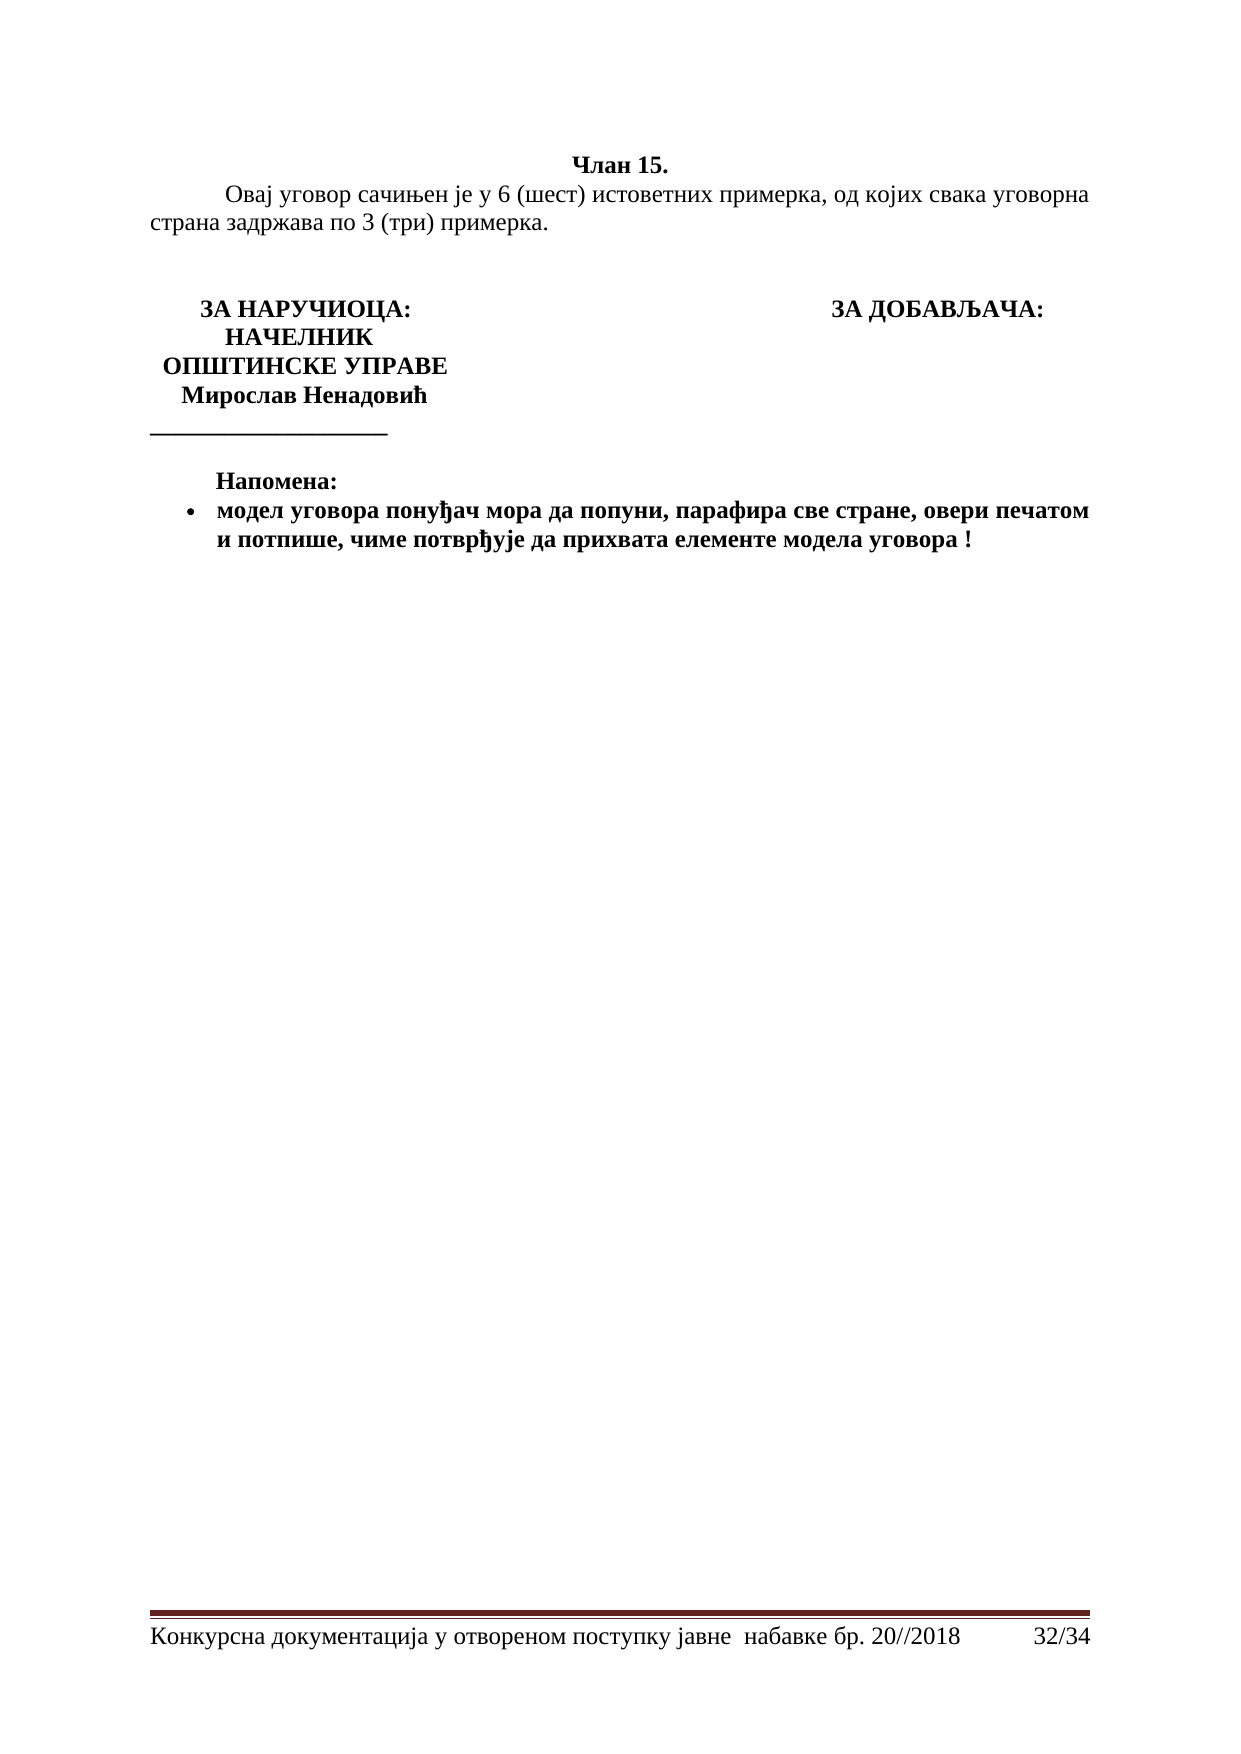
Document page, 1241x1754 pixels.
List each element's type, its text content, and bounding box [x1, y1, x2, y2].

text Овај уговор сачињен је у 6 (шест) истоветних примерка, од којих свака уговорна страна задржава по 3 (три) примерка. [150, 179, 1090, 236]
text ЗА НАРУЧИОЦА: ЗА ДОБАВЉАЧА: [150, 294, 1090, 322]
text Напомена: [150, 466, 1090, 495]
text Мирослав Ненадовић ___________________ [150, 380, 1090, 437]
text НАЧЕЛНИК [150, 322, 1090, 351]
text Члан 15. [150, 150, 1090, 179]
list модел уговора понуђач мора да попуни, парафира све стране, овери печатом и потпише, чиме потврђује да прихвата елементе модела уговора ! [187, 495, 1090, 552]
text ОПШТИНСКЕ УПРАВЕ [150, 351, 1090, 380]
